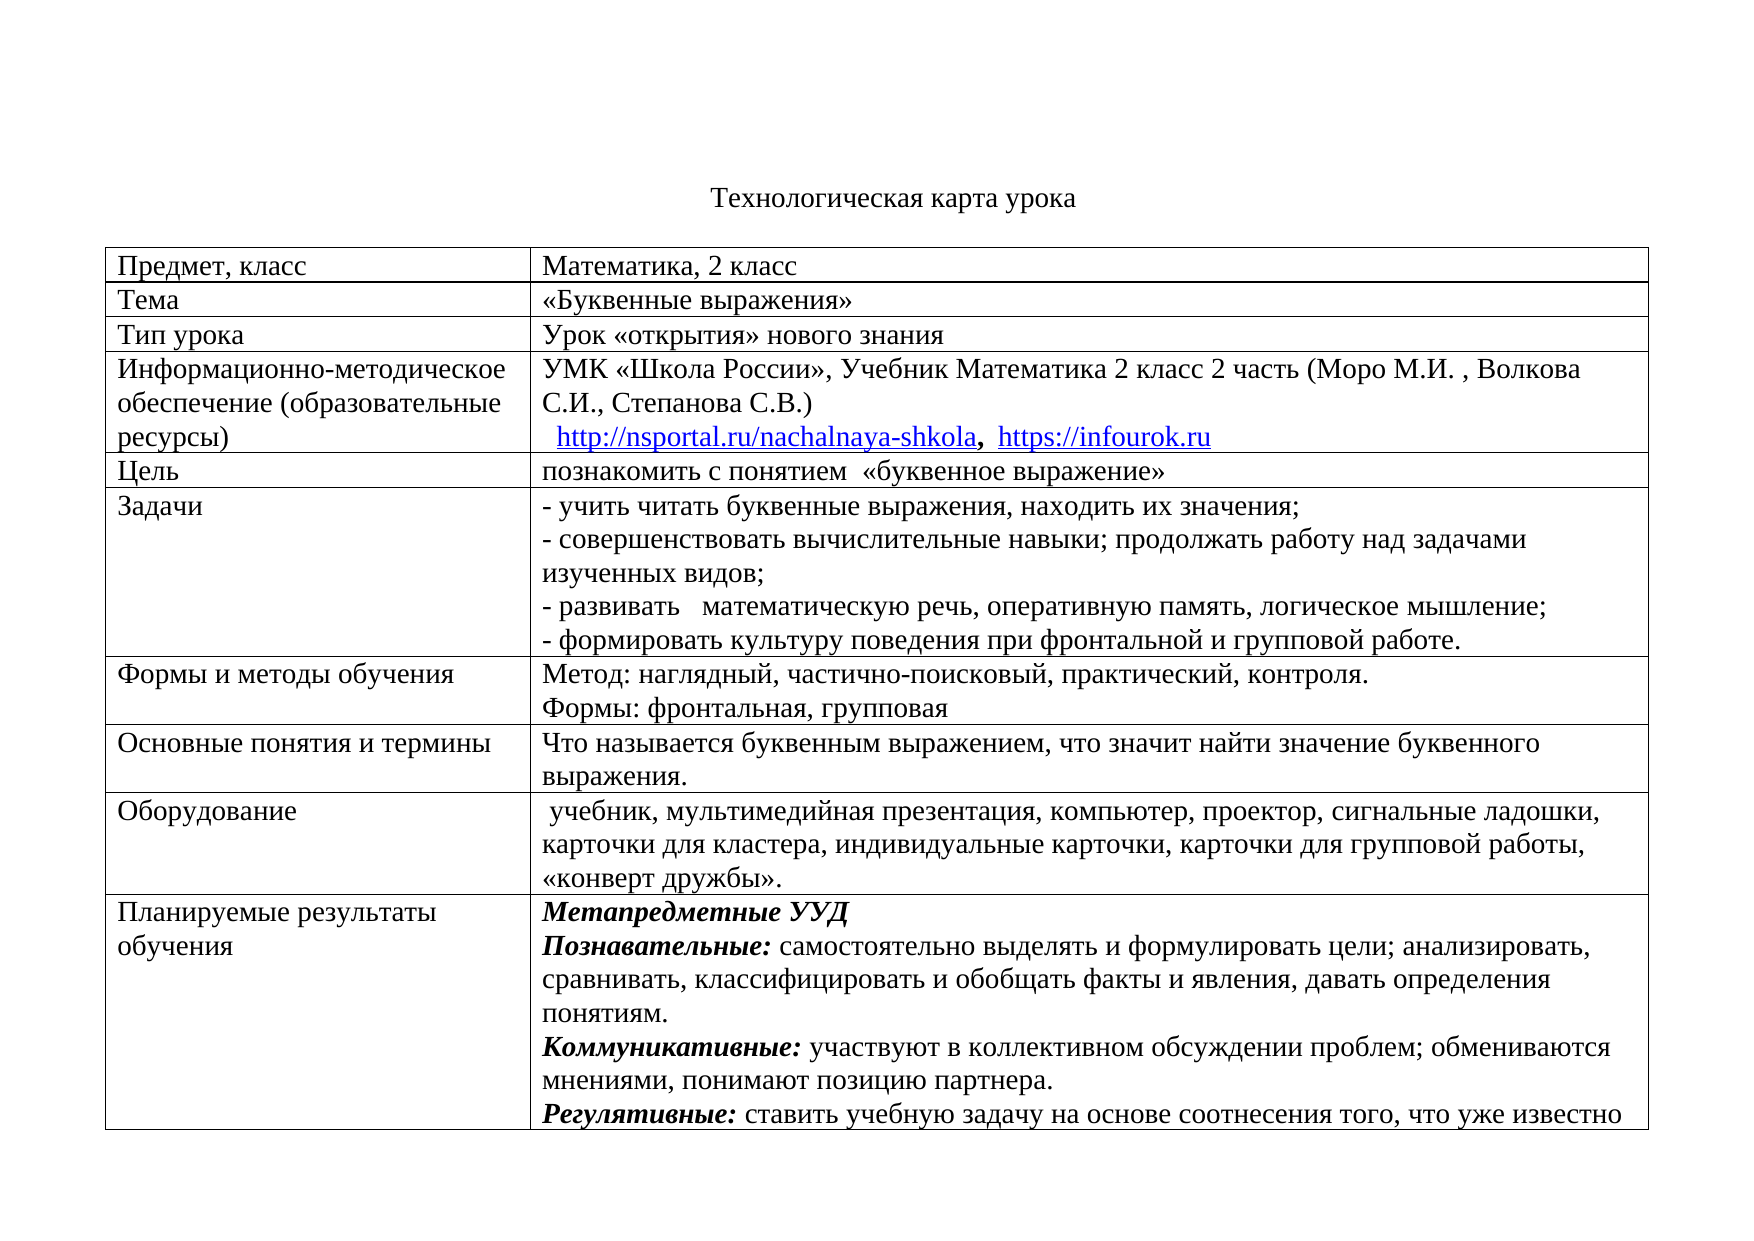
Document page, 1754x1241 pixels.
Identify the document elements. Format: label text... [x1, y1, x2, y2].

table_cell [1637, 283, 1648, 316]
table_cell Что называется буквенным выражением, что значит найти значение буквенного выражения. [531, 725, 1648, 792]
table_cell Формы и методы обучения [106, 657, 530, 724]
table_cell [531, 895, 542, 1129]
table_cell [106, 895, 530, 1129]
table_cell Информационно-методическое обеспечение (образовательные ресурсы) [106, 352, 530, 452]
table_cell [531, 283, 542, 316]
table_cell познакомить с понятием «буквенное выражение» [531, 453, 1648, 487]
table_cell Тип урока [106, 317, 530, 351]
table_cell Цель [106, 453, 530, 487]
table_cell Тема [106, 283, 530, 316]
table_cell УМК «Школа России», Учебник Математика 2 класс 2 часть (Моро М.И. , Волкова С.И., Степанова С.В.) http://nsportal.ru/nachalnaya-shkola, https://infourok.ru [531, 352, 1648, 452]
table_header Предмет, класс [106, 248, 530, 281]
table_cell Оборудование [106, 793, 530, 893]
table_cell Метод: наглядный, частично-поисковый, практический, контроля. Формы: фронтальная, групповая [531, 657, 1648, 724]
table_cell Основные понятия и термины [106, 725, 530, 792]
table_header Математика, 2 класс [531, 248, 1648, 281]
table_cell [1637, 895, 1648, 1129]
table_cell - учить читать буквенные выражения, находить их значения; - совершенствовать вычислительные навыки; продолжать работу над задачами изученных видов; - развивать математическую речь, оперативную память, логическое мышление; - формировать культуру поведения при фронтальной и групповой работе. [531, 488, 1648, 656]
text Технологическая карта урока [118, 180, 1668, 213]
table_cell Урок «открытия» нового знания [531, 317, 1648, 351]
table_cell учебник, мультимедийная презентация, компьютер, проектор, сигнальные ладошки, карточки для кластера, индивидуальные карточки, карточки для групповой работы, «конверт дружбы». [531, 793, 1648, 893]
table_cell Задачи [106, 488, 530, 656]
